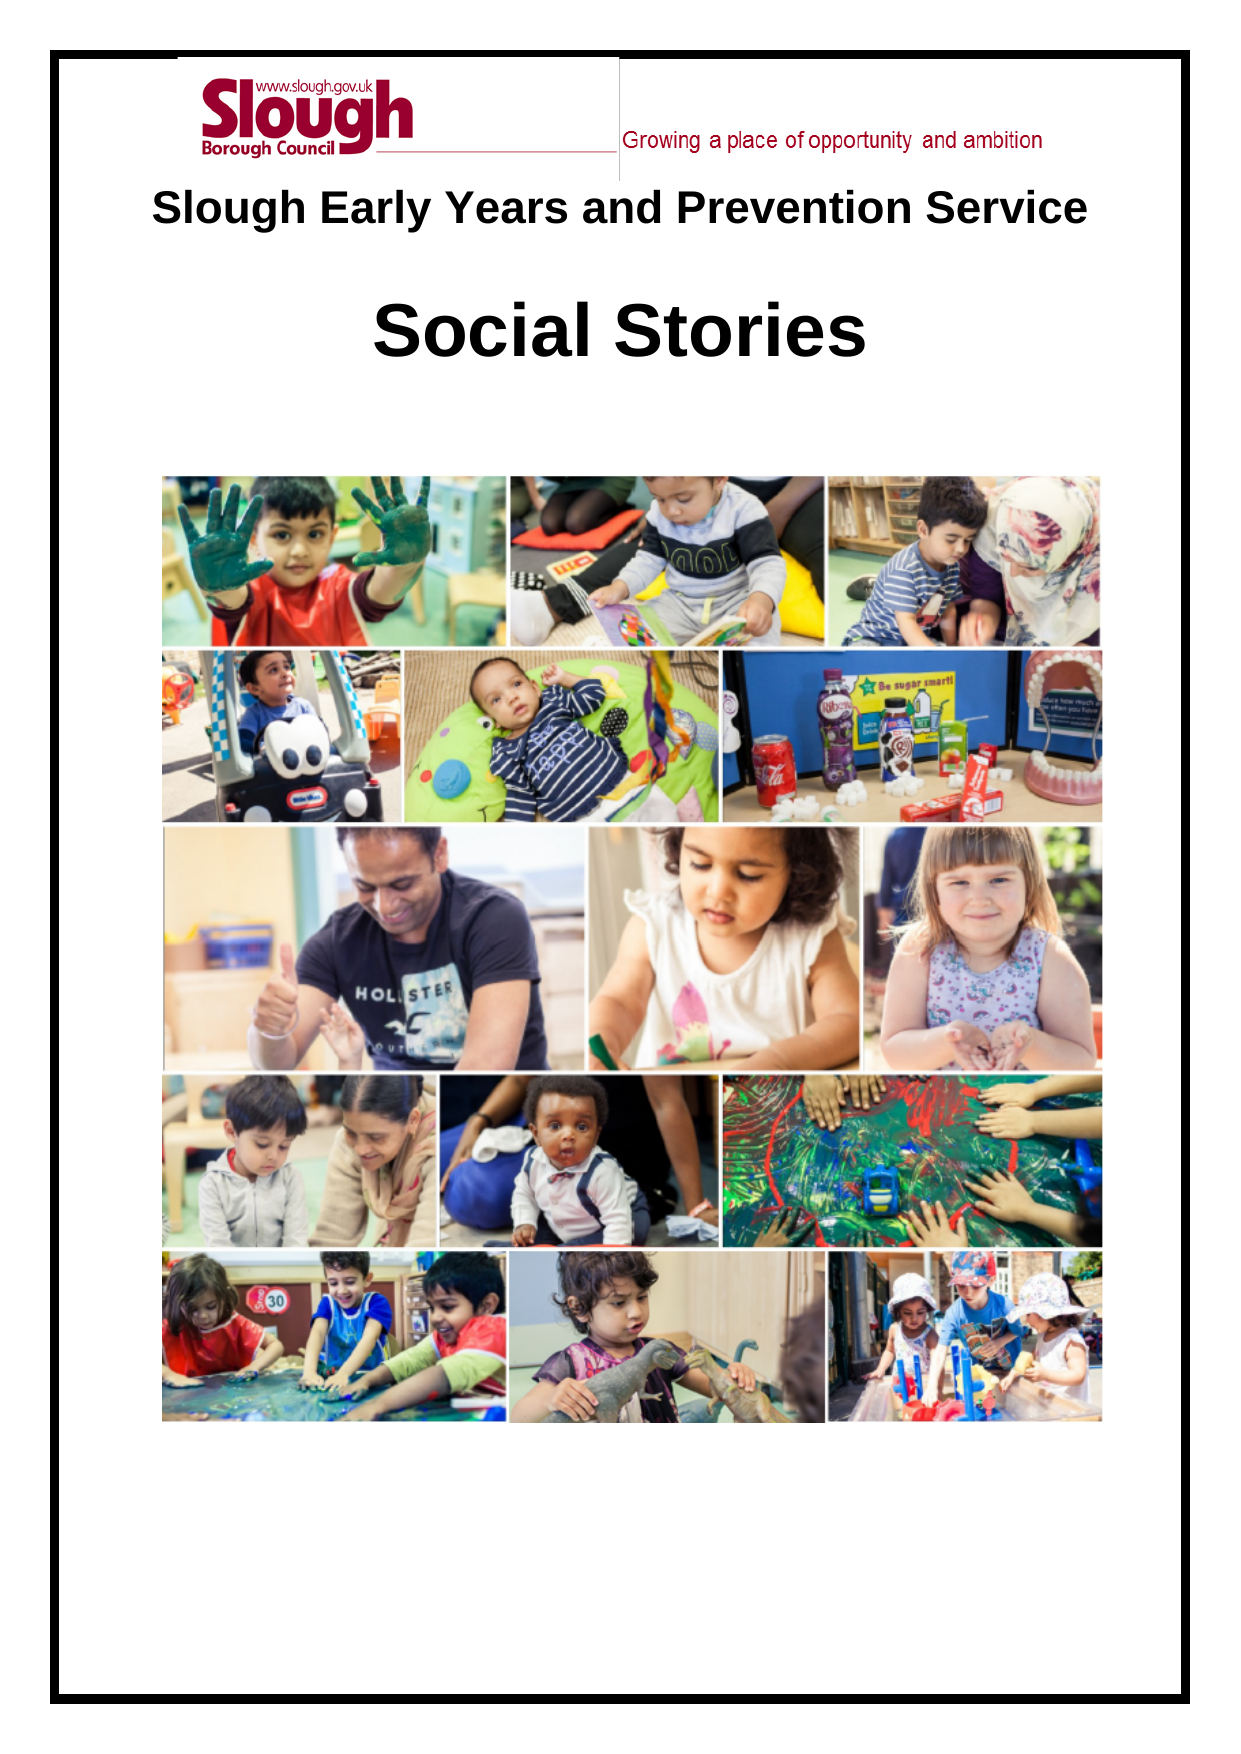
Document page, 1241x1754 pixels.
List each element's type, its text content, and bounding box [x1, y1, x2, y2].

picture [162, 475, 1103, 1423]
picture [177, 57, 1198, 181]
text Social Stories [150, 286, 1090, 372]
text Slough Early Years and Prevention Service [150, 130, 1090, 233]
